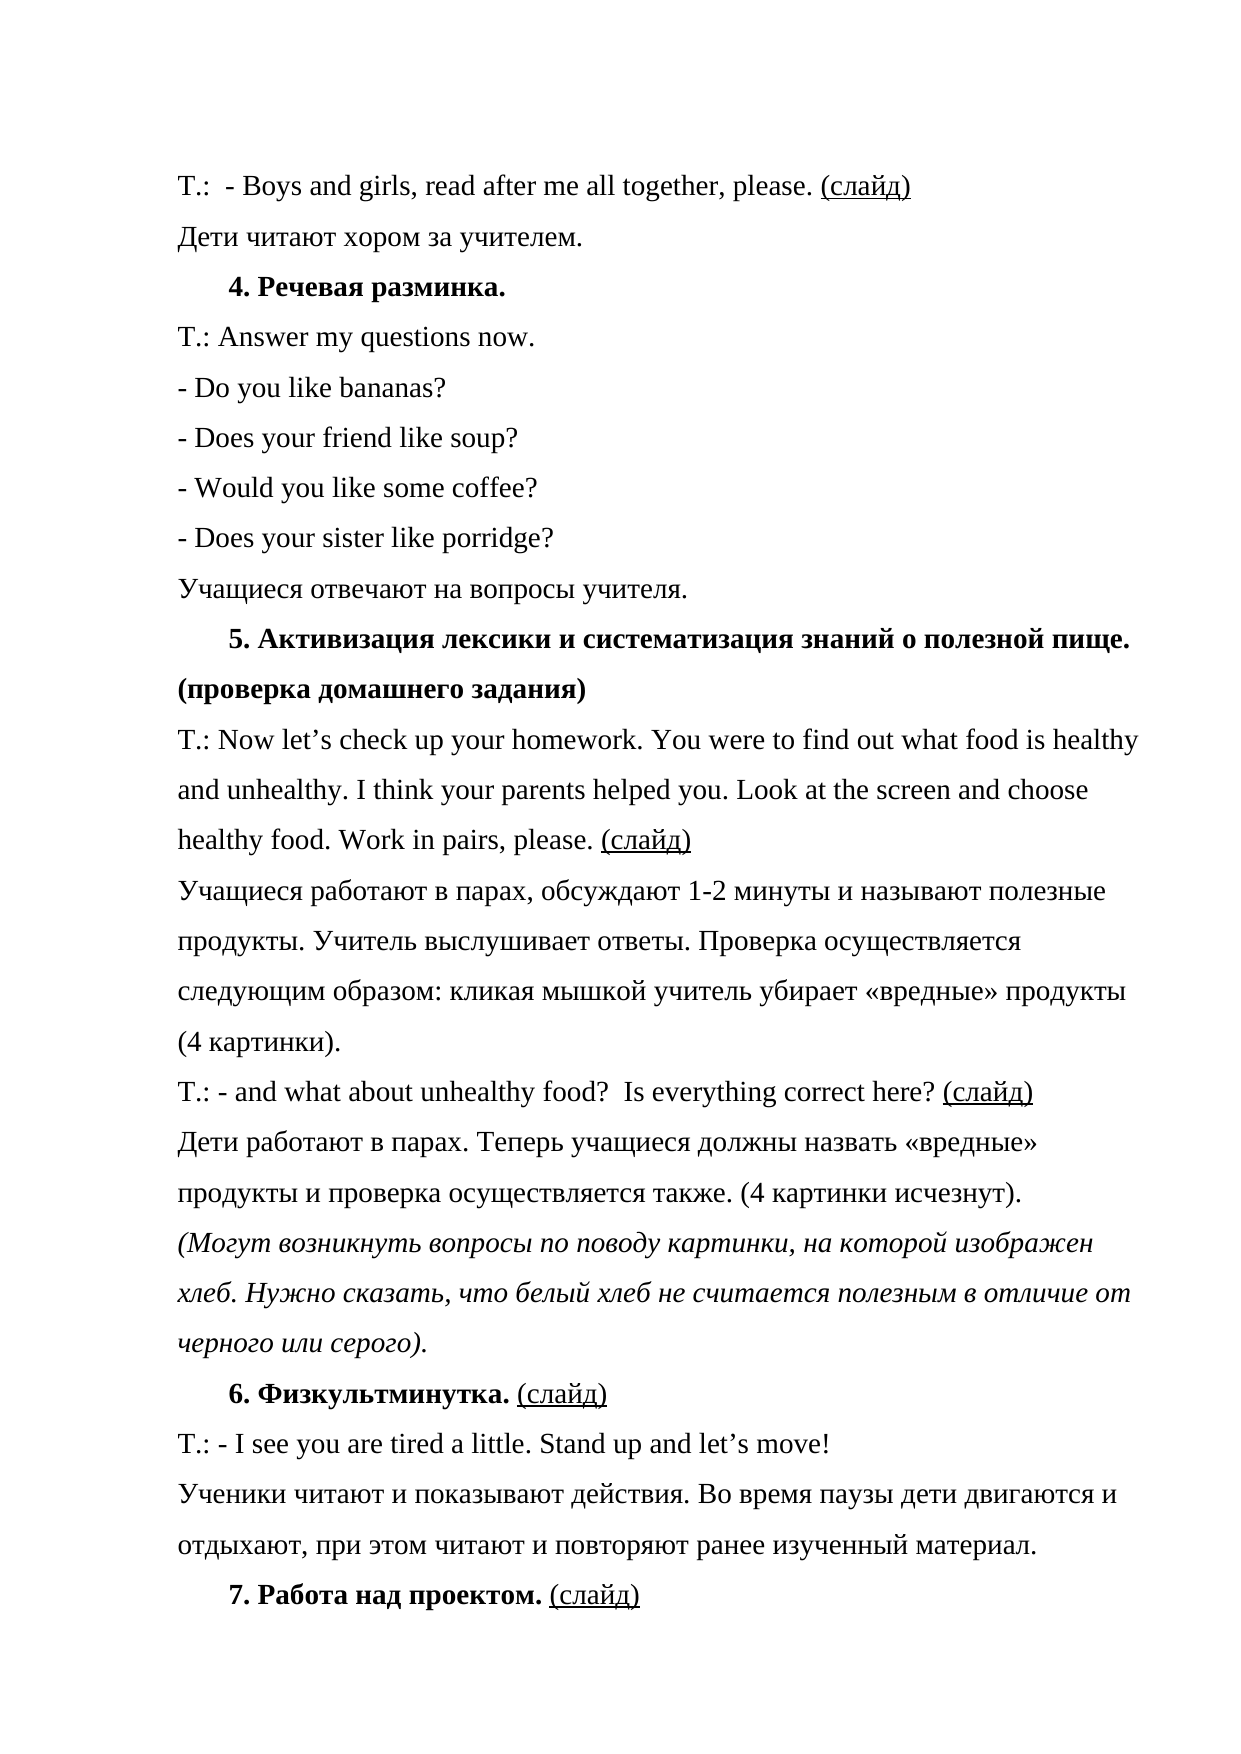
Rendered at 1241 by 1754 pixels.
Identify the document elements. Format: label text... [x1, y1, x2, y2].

text T.: Now let’s check up your homework. You were to find out what food is healthy and unhealthy. I think your parents helped you. Look at the screen and choose healthy food. Work in pairs, please. (слайд) [177, 722, 1152, 856]
text Учащиеся работают в парах, обсуждают 1-2 минуты и называют полезные продукты. Учитель выслушивает ответы. Проверка осуществляется следующим образом: кликая мышкой учитель убирает «вредные» продукты (4 картинки). [177, 873, 1152, 1057]
text T.: - I see you are tired a little. Stand up and let’s move! [177, 1426, 1152, 1460]
text 5. Активизация лексики и систематизация знаний о полезной пище. (проверка домашнего задания) [177, 621, 1152, 705]
text Ученики читают и показывают действия. Во время паузы дети двигаются и отдыхают, при этом читают и повторяют ранее изученный материал. [177, 1477, 1152, 1560]
text - Would you like some coffee? [177, 470, 1152, 504]
text 6. Физкультминутка. (слайд) [177, 1376, 1152, 1409]
text - Does your sister like porridge? [177, 521, 1152, 554]
text Дети работают в парах. Теперь учащиеся должны назвать «вредные» продукты и проверка осуществляется также. (4 картинки исчезнут). [177, 1124, 1152, 1208]
text - Do you like bananas? [177, 370, 1152, 403]
text T.: Answer my questions now. [177, 319, 1152, 353]
text T.: - and what about unhealthy food? Is everything correct here? (слайд) [177, 1074, 1152, 1108]
text T.: - Boys and girls, read after me all together, please. (слайд) [177, 168, 1152, 202]
text 4. Речевая разминка. [177, 269, 1152, 303]
text (Могут возникнуть вопросы по поводу картинки, на которой изображен хлеб. Нужно сказать, что белый хлеб не считается полезным в отличие от черного или серого). [177, 1225, 1152, 1359]
text Учащиеся отвечают на вопросы учителя. [177, 571, 1152, 604]
text - Does your friend like soup? [177, 420, 1152, 453]
text Дети читают хором за учителем. [177, 219, 1152, 252]
text 7. Работа над проектом. (слайд) [177, 1577, 1152, 1611]
